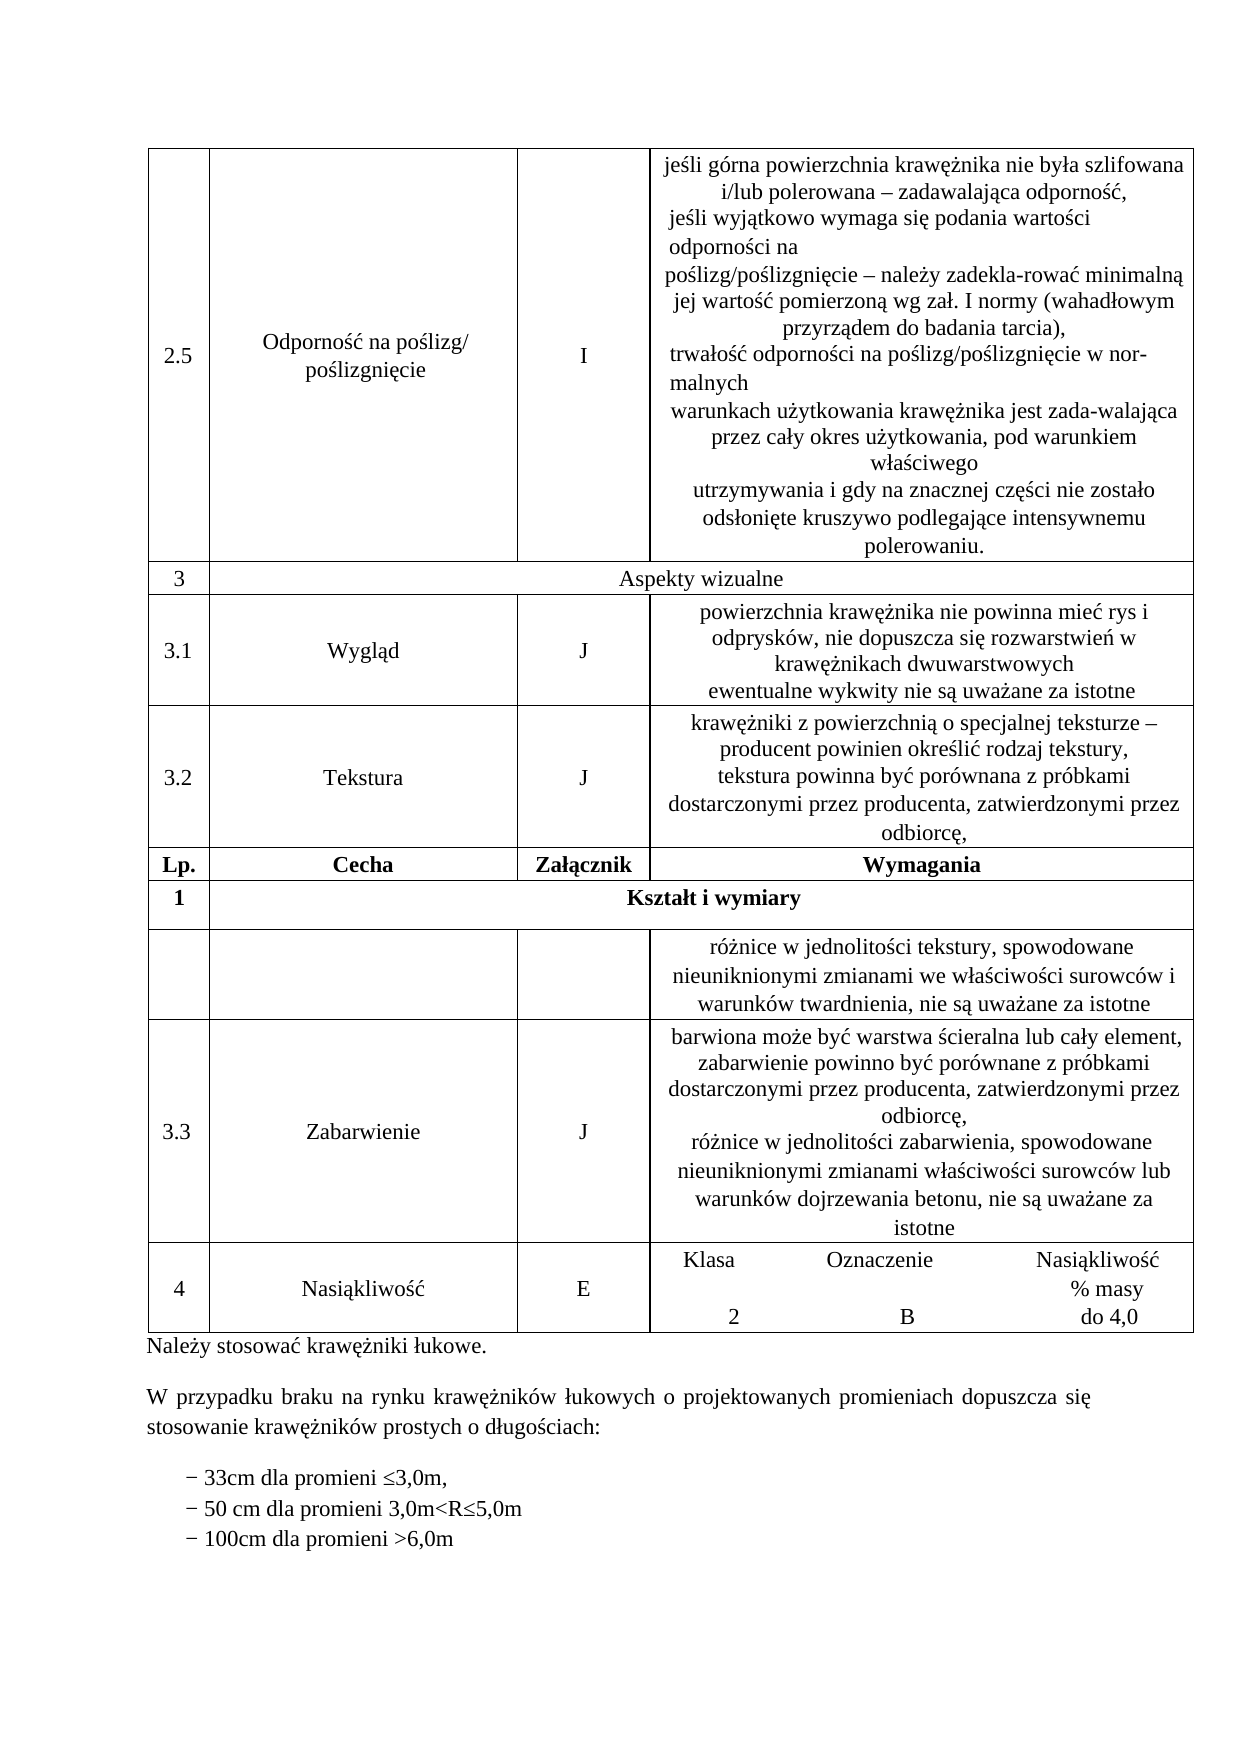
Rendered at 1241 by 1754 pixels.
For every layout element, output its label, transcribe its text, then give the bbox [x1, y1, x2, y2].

text − 50 cm dla promieni 3,0m<R≤5,0m [185, 1494, 1092, 1521]
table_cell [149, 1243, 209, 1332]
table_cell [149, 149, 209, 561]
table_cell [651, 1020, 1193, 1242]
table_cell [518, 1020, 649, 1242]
text W przypadku braku na rynku krawężników łukowych o projektowanych promieniach dopuszcza się stosowanie krawężników prostych o długościach: [146, 1383, 1092, 1439]
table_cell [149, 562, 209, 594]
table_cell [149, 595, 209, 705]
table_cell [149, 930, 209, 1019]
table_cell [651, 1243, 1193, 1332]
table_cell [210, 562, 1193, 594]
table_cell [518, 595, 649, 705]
text Należy stosować krawężniki łukowe. [146, 1333, 1092, 1359]
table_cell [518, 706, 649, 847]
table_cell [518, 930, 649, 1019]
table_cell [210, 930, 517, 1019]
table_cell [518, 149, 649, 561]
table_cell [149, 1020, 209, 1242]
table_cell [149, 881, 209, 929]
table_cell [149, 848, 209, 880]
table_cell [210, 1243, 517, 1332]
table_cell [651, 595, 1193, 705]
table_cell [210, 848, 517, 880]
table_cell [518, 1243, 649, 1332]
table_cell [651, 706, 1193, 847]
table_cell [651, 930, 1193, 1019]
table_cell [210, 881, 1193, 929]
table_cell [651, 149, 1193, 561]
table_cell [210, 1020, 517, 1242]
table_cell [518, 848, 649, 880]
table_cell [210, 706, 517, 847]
text − 33cm dla promieni ≤3,0m, [185, 1464, 1092, 1490]
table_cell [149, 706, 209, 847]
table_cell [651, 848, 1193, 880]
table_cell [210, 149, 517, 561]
text − 100cm dla promieni >6,0m [185, 1525, 1092, 1552]
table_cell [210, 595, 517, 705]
